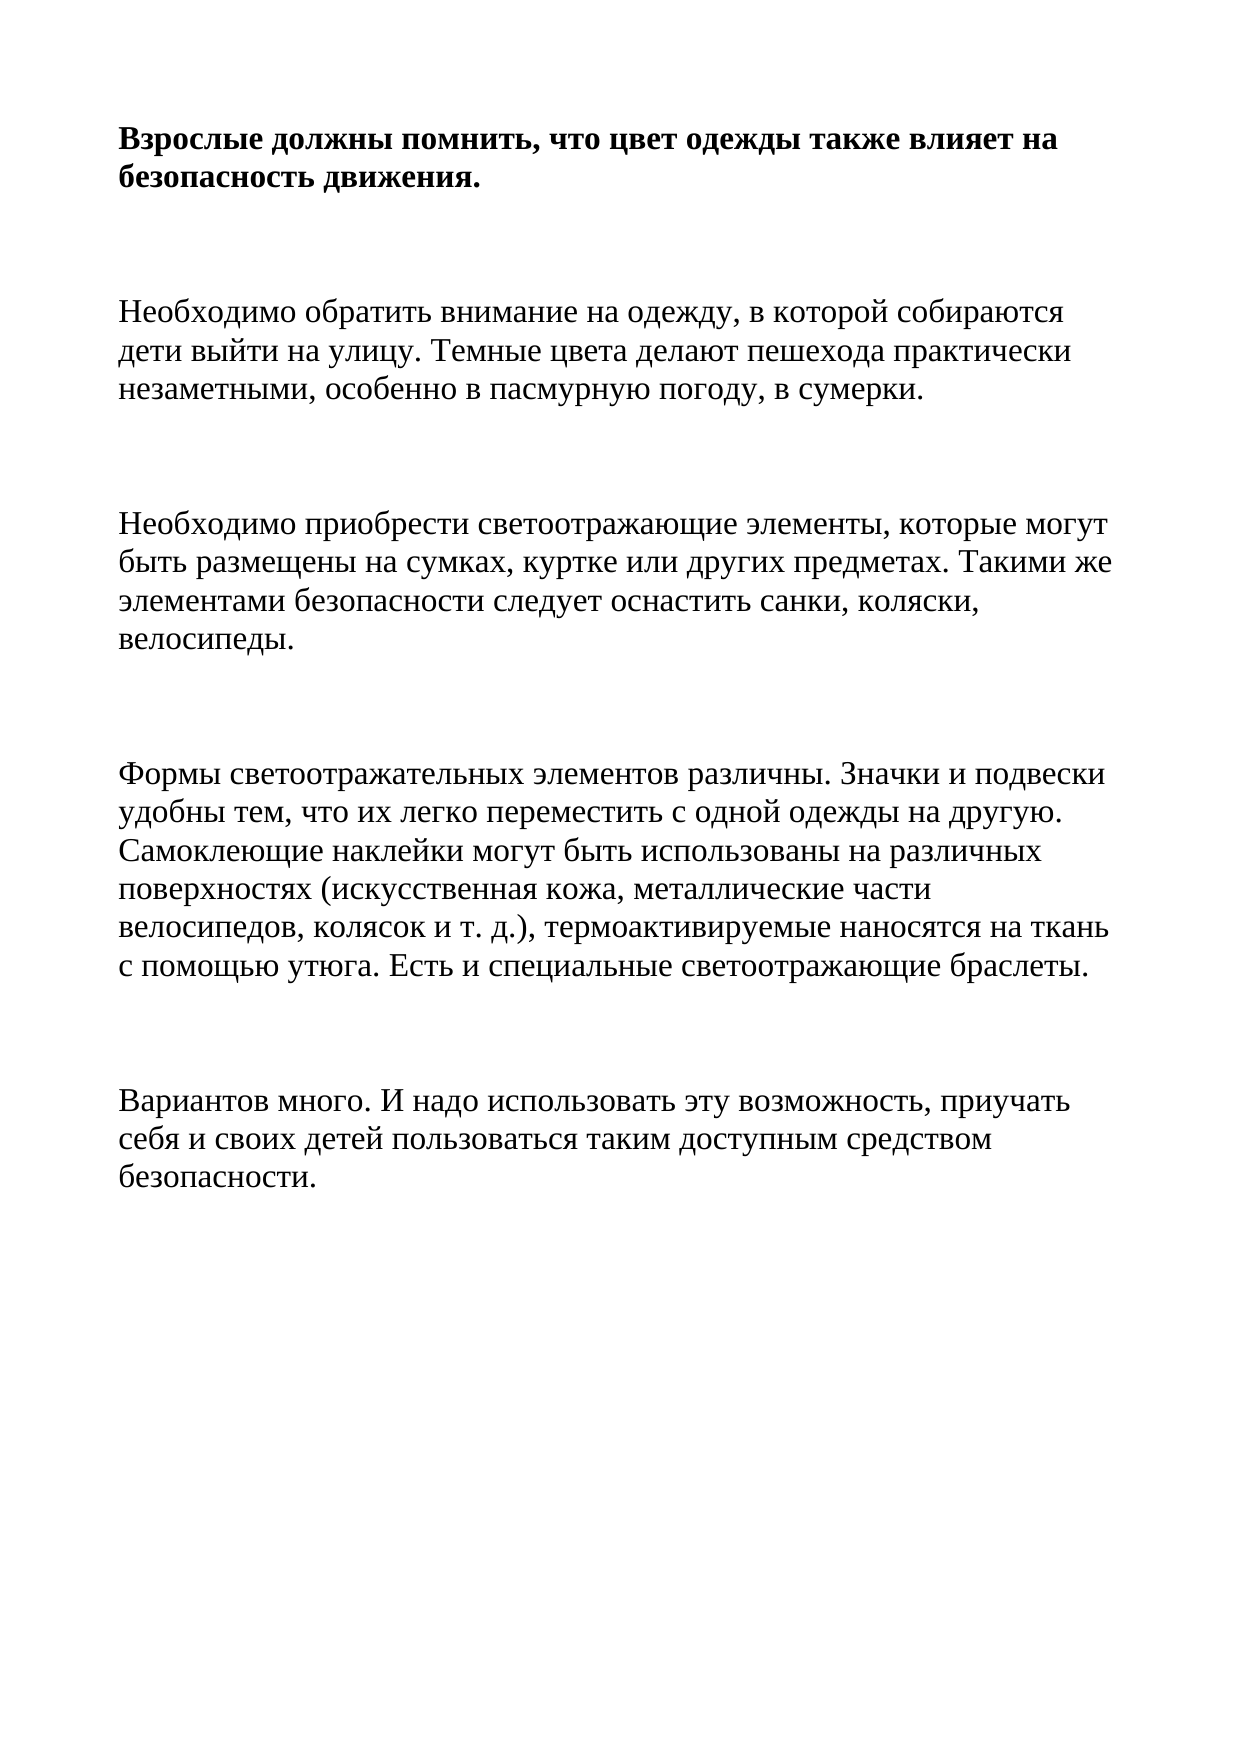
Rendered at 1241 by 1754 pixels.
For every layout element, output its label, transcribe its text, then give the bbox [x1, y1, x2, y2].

text Взрослые должны помнить, что цвет одежды также влияет на безопасность движения. [118, 118, 1122, 195]
text Необходимо приобрести светоотражающие элементы, которые могут быть размещены на сумках, куртке или других предметах. Такими же элементами безопасности следует оснастить санки, коляски, велосипеды. [118, 503, 1122, 656]
text Вариантов много. И надо использовать эту возможность, приучать себя и своих детей пользоваться таким доступным средством безопасности. [118, 1080, 1122, 1195]
text Формы светоотражательных элементов различны. Значки и подвески удобны тем, что их легко переместить с одной одежды на другую. Самоклеющие наклейки могут быть использованы на различных поверхностях (искусственная кожа, металлические части велосипедов, колясок и т. д.), термоактивируемые наносятся на ткань с помощью утюга. Есть и специальные светоотражающие браслеты. [118, 753, 1122, 983]
text Необходимо обратить внимание на одежду, в которой собираются дети выйти на улицу. Темные цвета делают пешехода практически незаметными, особенно в пасмурную погоду, в сумерки. [118, 291, 1122, 406]
